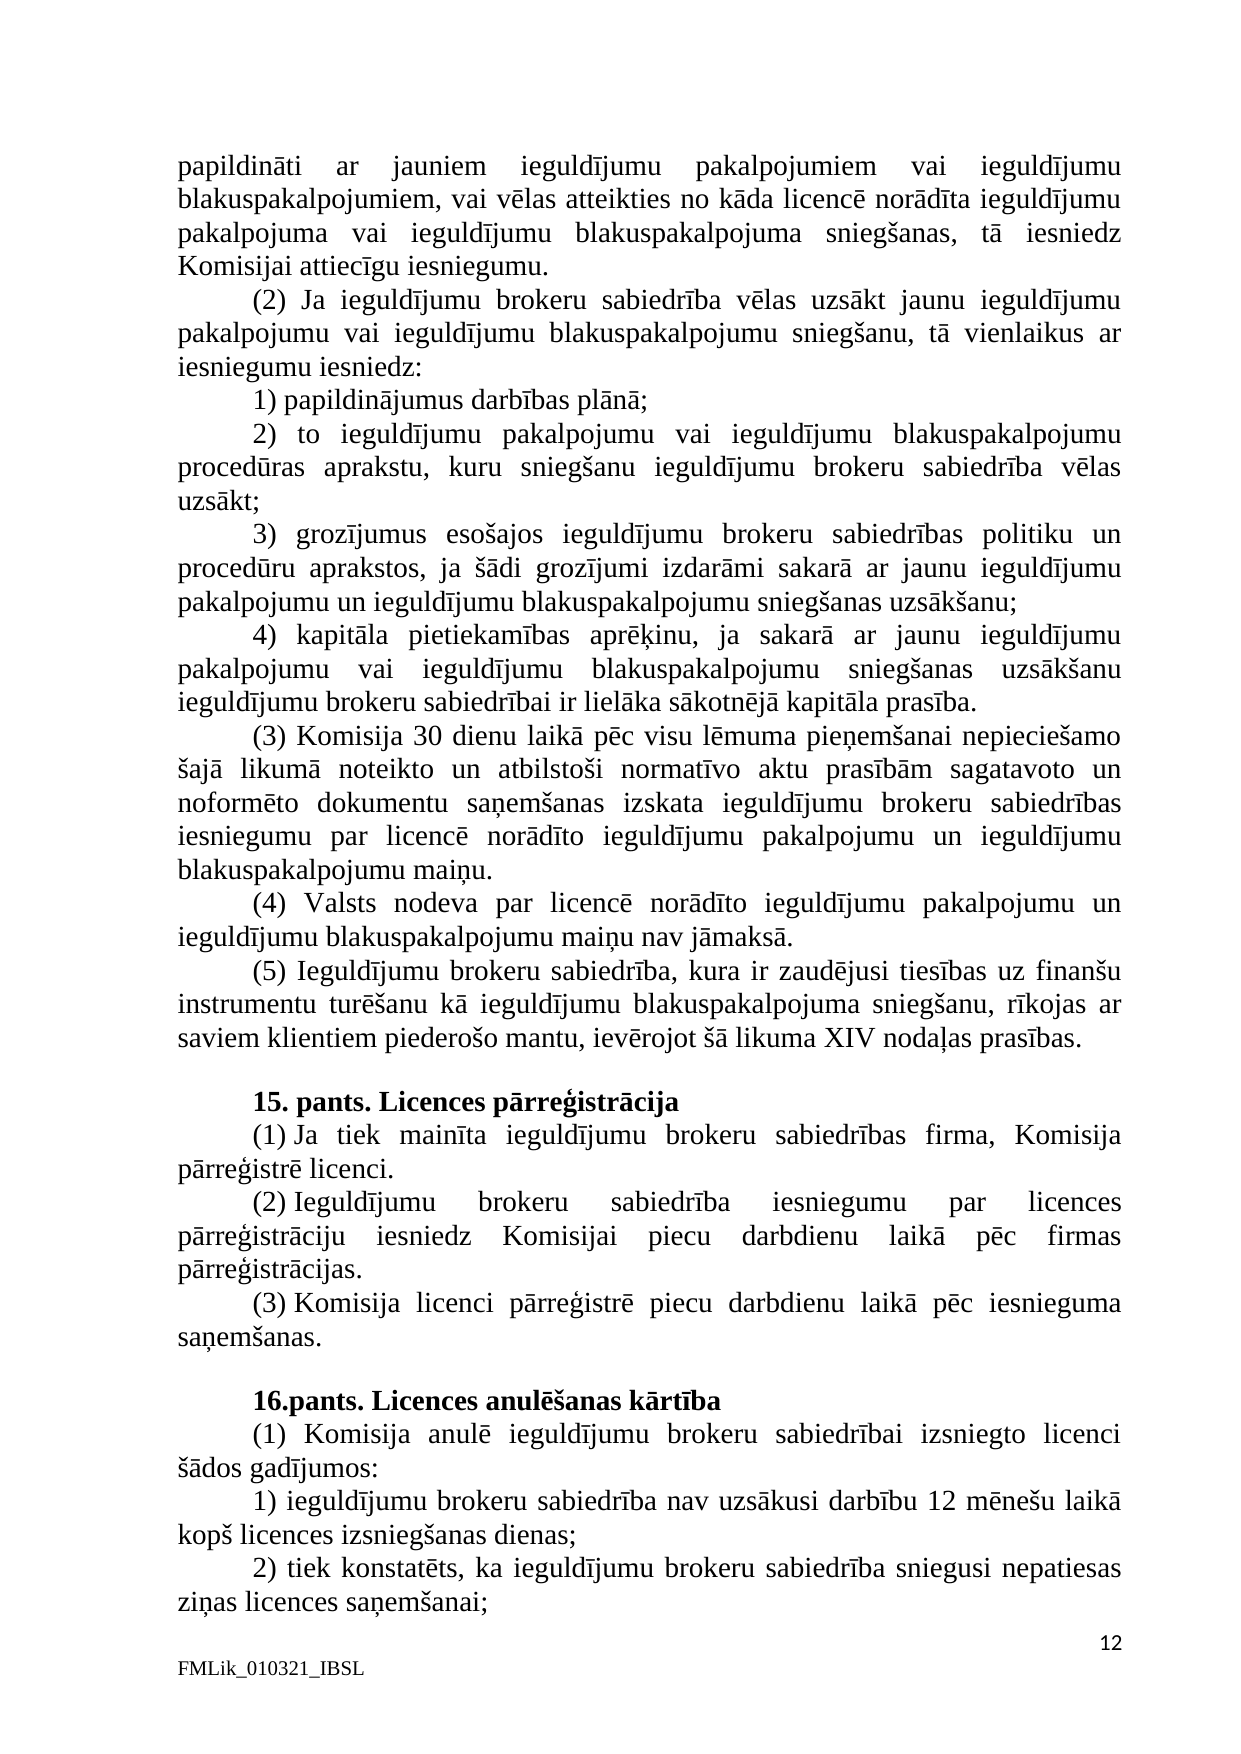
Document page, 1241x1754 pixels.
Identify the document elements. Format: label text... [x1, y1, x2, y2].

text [177, 148, 1122, 282]
text 2) tiek konstatēts, ka ieguldījumu brokeru sabiedrība sniegusi nepatiesas ziņas licences saņemšanai; [177, 1550, 1122, 1617]
text (5) Ieguldījumu brokeru sabiedrība, kura ir zaudējusi tiesības uz finanšu instrumentu turēšanu kā ieguldījumu blakuspakalpojuma sniegšanu, rīkojas ar saviem klientiem piederošo mantu, ievērojot šā likuma XIV nodaļas prasības. [177, 953, 1122, 1053]
text (1) Ja tiek mainīta ieguldījumu brokeru sabiedrības firma, Komisija pārreģistrē licenci. [177, 1117, 1122, 1184]
text (3) Komisija 30 dienu laikā pēc visu lēmuma pieņemšanai nepieciešamo šajā likumā noteikto un atbilstoši normatīvo aktu prasībām sagatavoto un noformēto dokumentu saņemšanas izskata ieguldījumu brokeru sabiedrības iesniegumu par licencē norādīto ieguldījumu pakalpojumu un ieguldījumu blakuspakalpojumu maiņu. [177, 718, 1122, 886]
text 3) grozījumus esošajos ieguldījumu brokeru sabiedrības politiku un procedūru aprakstos, ja šādi grozījumi izdarāmi sakarā ar jaunu ieguldījumu pakalpojumu un ieguldījumu blakuspakalpojumu sniegšanas uzsākšanu; [177, 517, 1122, 617]
text (1) Komisija anulē ieguldījumu brokeru sabiedrībai izsniegto licenci šādos gadījumos: [177, 1416, 1122, 1483]
text 1) papildinājumus darbības plānā; [177, 382, 1122, 416]
text 16.pants. Licences anulēšanas kārtība [177, 1383, 1122, 1416]
text (3) Komisija licenci pārreģistrē piecu darbdienu laikā pēc iesnieguma saņemšanas. [177, 1285, 1122, 1352]
text 1) ieguldījumu brokeru sabiedrība nav uzsākusi darbību 12 mēnešu laikā kopš licences izsniegšanas dienas; [177, 1483, 1122, 1550]
text (2) Ja ieguldījumu brokeru sabiedrība vēlas uzsākt jaunu ieguldījumu pakalpojumu vai ieguldījumu blakuspakalpojumu sniegšanu, tā vienlaikus ar iesniegumu iesniedz: [177, 282, 1122, 382]
text 2) to ieguldījumu pakalpojumu vai ieguldījumu blakuspakalpojumu procedūras aprakstu, kuru sniegšanu ieguldījumu brokeru sabiedrība vēlas uzsākt; [177, 416, 1122, 517]
text (2) Ieguldījumu brokeru sabiedrība iesniegumu par licences pārreģistrāciju iesniedz Komisijai piecu darbdienu laikā pēc firmas pārreģistrācijas. [177, 1184, 1122, 1285]
text 15. pants. Licences pārreģistrācija [177, 1084, 1122, 1117]
text (4) Valsts nodeva par licencē norādīto ieguldījumu pakalpojumu un ieguldījumu blakuspakalpojumu maiņu nav jāmaksā. [177, 886, 1122, 953]
text 4) kapitāla pietiekamības aprēķinu, ja sakarā ar jaunu ieguldījumu pakalpojumu vai ieguldījumu blakuspakalpojumu sniegšanas uzsākšanu ieguldījumu brokeru sabiedrībai ir lielāka sākotnējā kapitāla prasība. [177, 617, 1122, 718]
